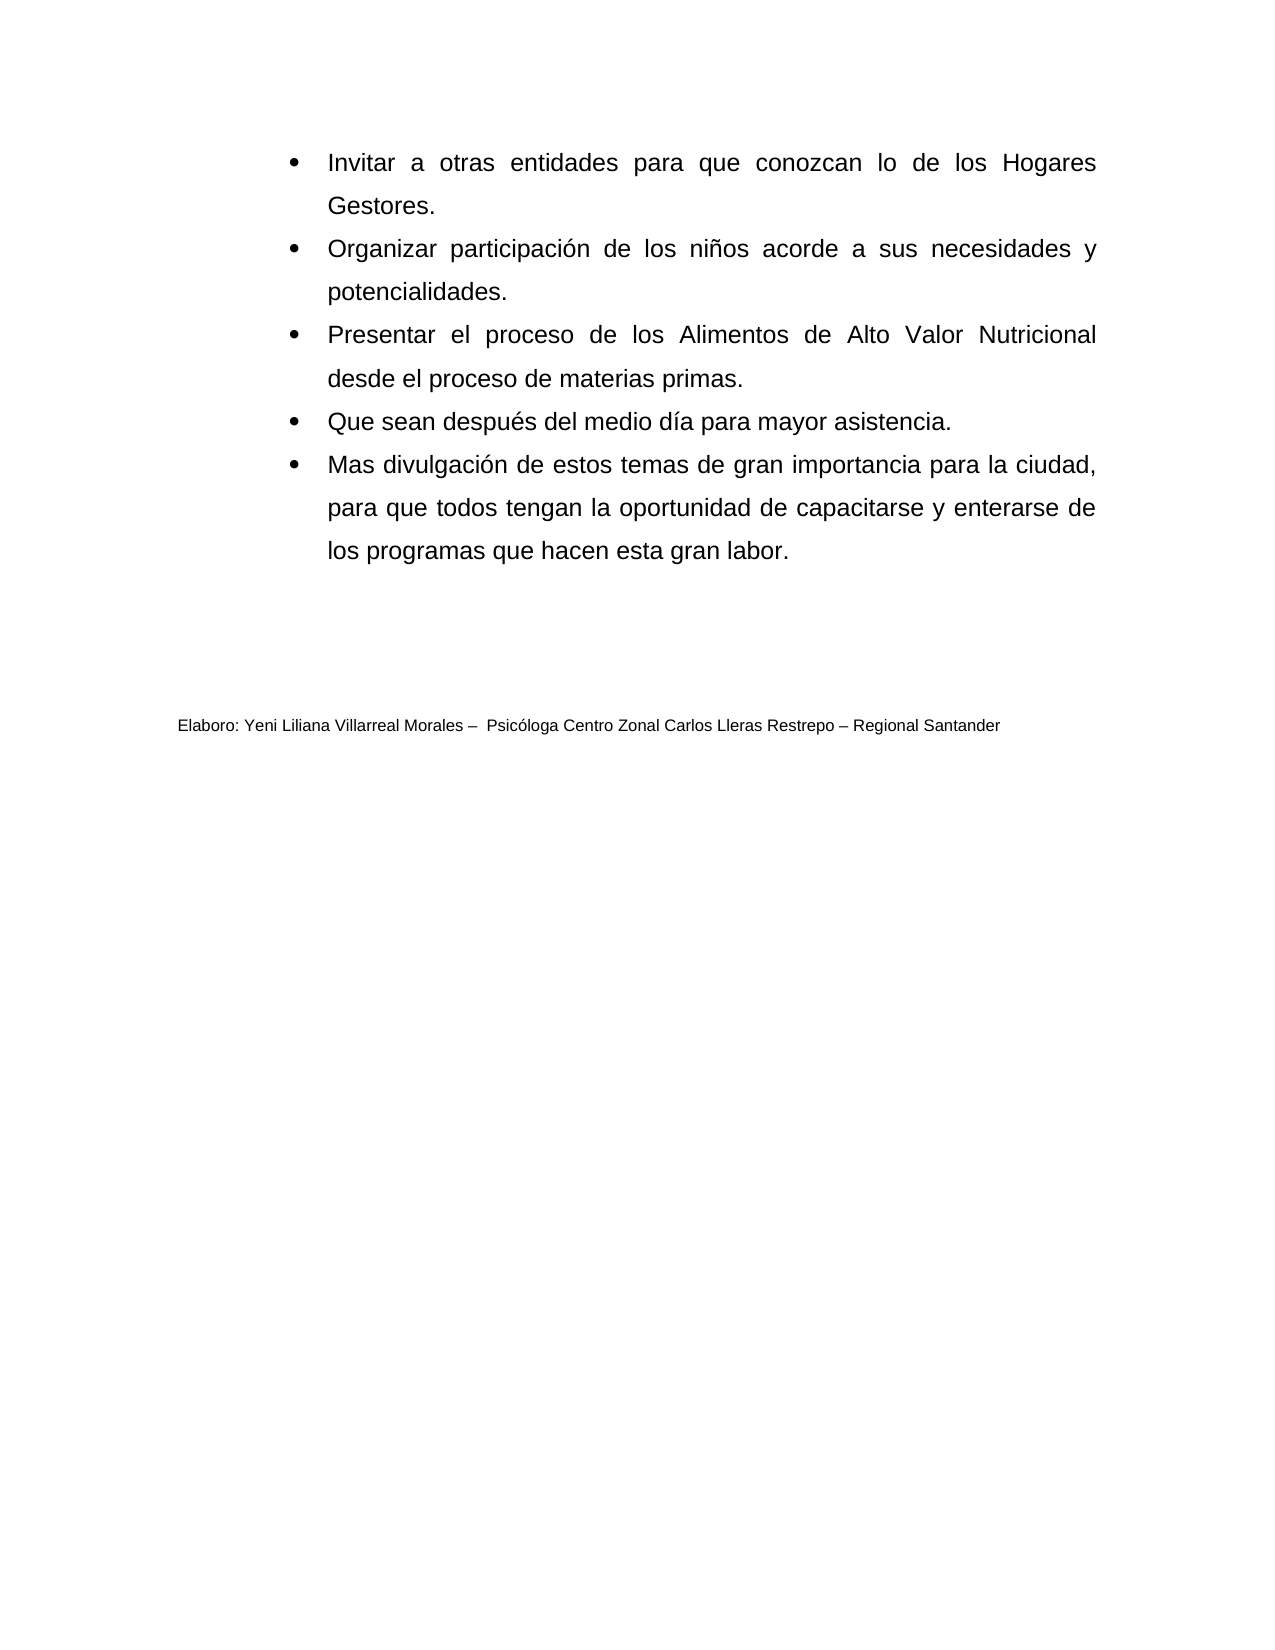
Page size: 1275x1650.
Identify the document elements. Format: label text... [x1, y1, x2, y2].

list Invitar a otras entidades para que conozcan lo de los Hogares Gestores. [290, 148, 1098, 219]
list Organizar participación de los niños acorde a sus necesidades y potencialidades. [290, 234, 1098, 306]
list Presentar el proceso de los Alimentos de Alto Valor Nutricional desde el proceso de materias primas. [290, 320, 1098, 392]
list Mas divulgación de estos temas de gran importancia para la ciudad, para que todos tengan la oportunidad de capacitarse y enterarse de los programas que hacen esta gran labor. [290, 450, 1098, 565]
text Elaboro: Yeni Liliana Villarreal Morales – Psicóloga Centro Zonal Carlos Lleras Restrepo – Regional Santander [177, 716, 1098, 735]
list Que sean después del medio día para mayor asistencia. [290, 407, 1098, 436]
